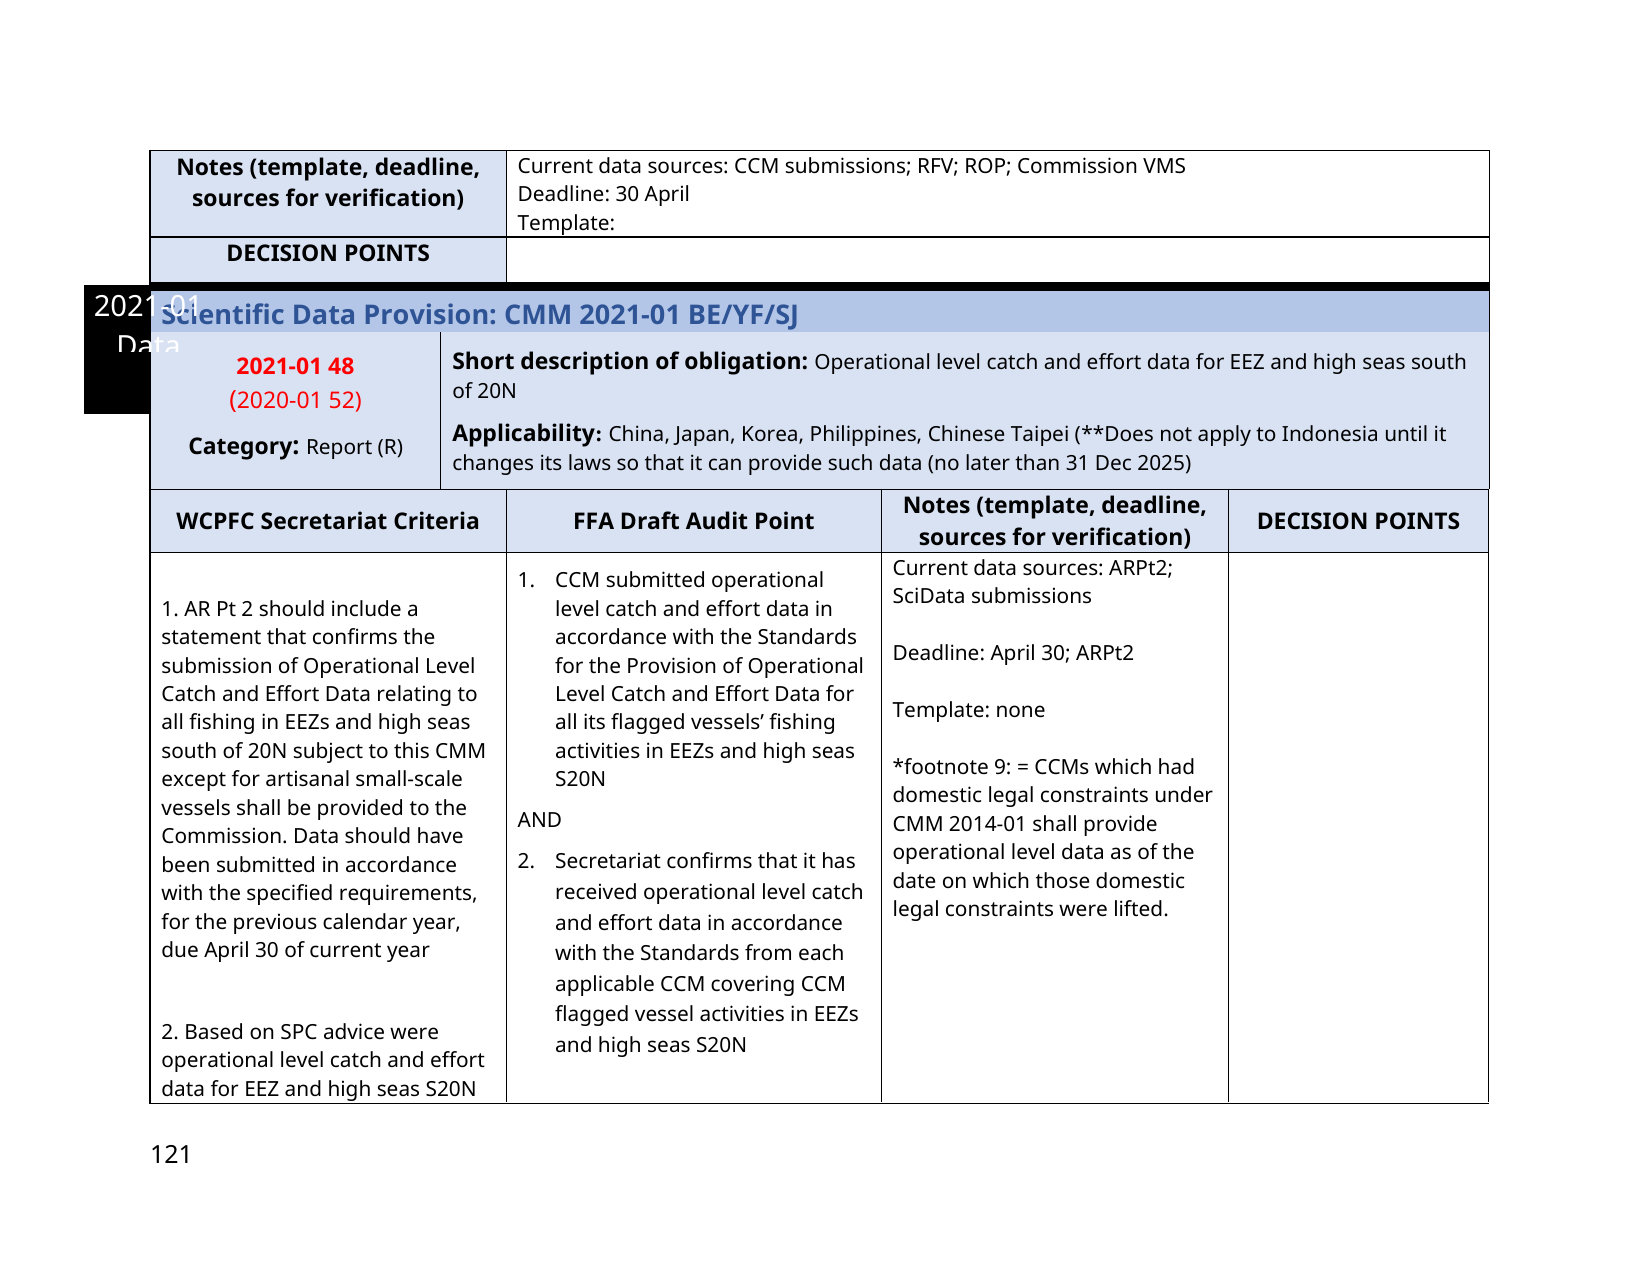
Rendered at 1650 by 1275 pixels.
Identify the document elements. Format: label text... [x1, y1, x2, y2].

table_cell Current data sources: CCM submissions; RFV; ROP; Commission VMS Deadline: 30 April Template: [507, 151, 1489, 236]
table_cell WCPFC Secretariat Criteria [151, 490, 506, 552]
table_cell FFA Draft Audit Point [507, 490, 881, 552]
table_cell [507, 553, 881, 1102]
table_cell DECISION POINTS [151, 238, 506, 282]
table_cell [882, 553, 1228, 1102]
table_cell Scientific Data Provision: CMM 2021-01 BE/YF/SJ [151, 291, 1489, 332]
table_cell Notes (template, deadline, sources for verification) [151, 151, 506, 236]
table_cell Short description of obligation: Operational level catch and effort data for EEZ and high seas south of 20N Applicability: China, Japan, Korea, Philippines, Chinese Taipei (**Does not apply to Indonesia until it changes its laws so that it can provide such data (no later than 31 Dec 2025) [441, 332, 1489, 489]
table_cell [151, 553, 506, 1102]
table_cell Notes (template, deadline, sources for verification) [882, 490, 1228, 552]
table_cell 2021-01 48 (2020-01 52) Category: Report (R) [151, 332, 440, 489]
table_cell DECISION POINTS [1229, 490, 1488, 552]
table_cell [1229, 553, 1488, 1102]
table_cell [507, 238, 1489, 282]
